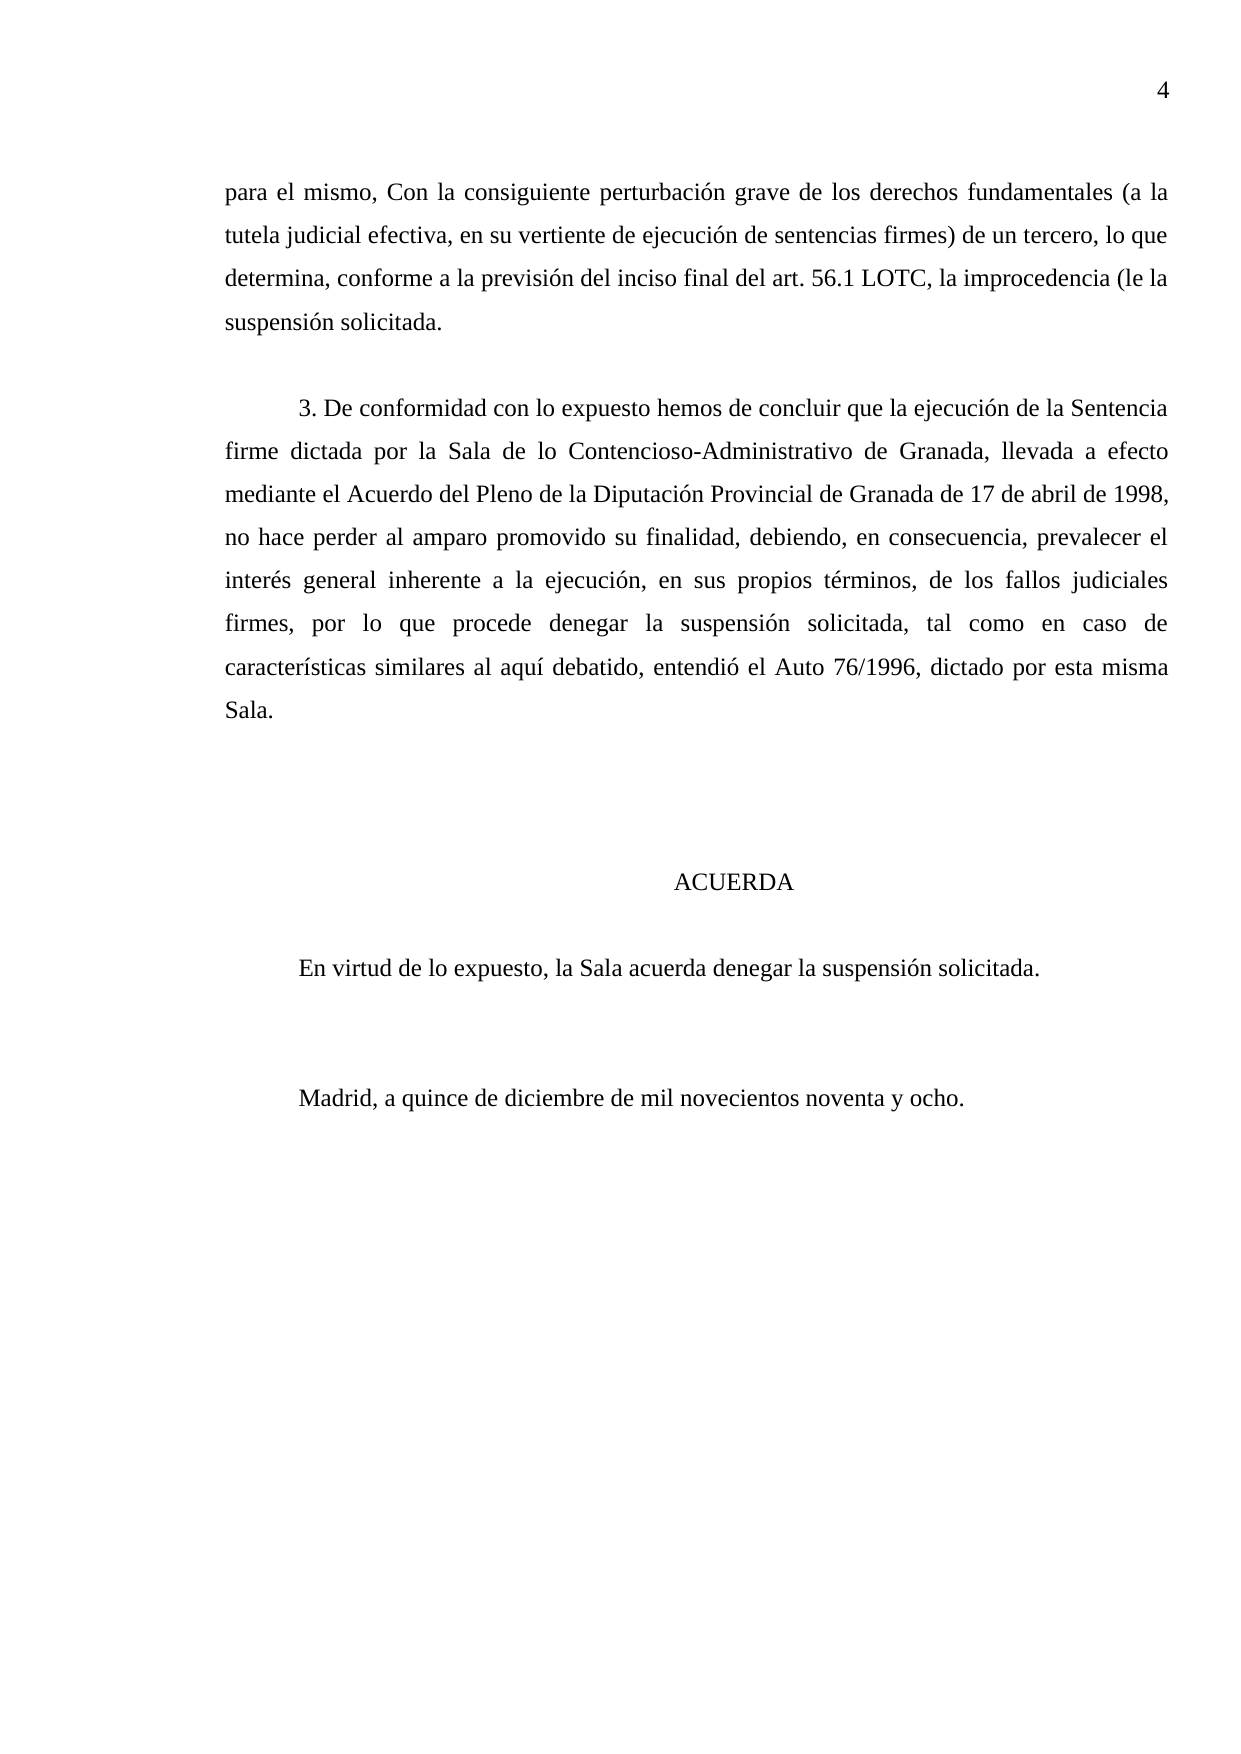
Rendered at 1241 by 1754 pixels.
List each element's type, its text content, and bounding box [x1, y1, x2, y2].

text En virtud de lo expuesto, la Sala acuerda denegar la suspensión solicitada. [224, 953, 1169, 982]
text Madrid, a quince de diciembre de mil novecientos noventa y ocho. [224, 1083, 1169, 1112]
text ACUERDA [224, 867, 1169, 896]
text 3. De conformidad con lo expuesto hemos de concluir que la ejecución de la Sentencia firme dictada por la Sala de lo Contencioso-Administrativo de Granada, llevada a efecto mediante el Acuerdo del Pleno de la Diputación Provincial de Granada de 17 de abril de 1998, no hace perder al amparo promovido su finalidad, debiendo, en consecuencia, prevalecer el interés general inherente a la ejecución, en sus propios términos, de los fallos judiciales firmes, por lo que procede denegar la suspensión solicitada, tal como en caso de características similares al aquí debatido, entendió el Auto 76/1996, dictado por esta misma Sala. [224, 393, 1169, 723]
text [224, 177, 1169, 335]
